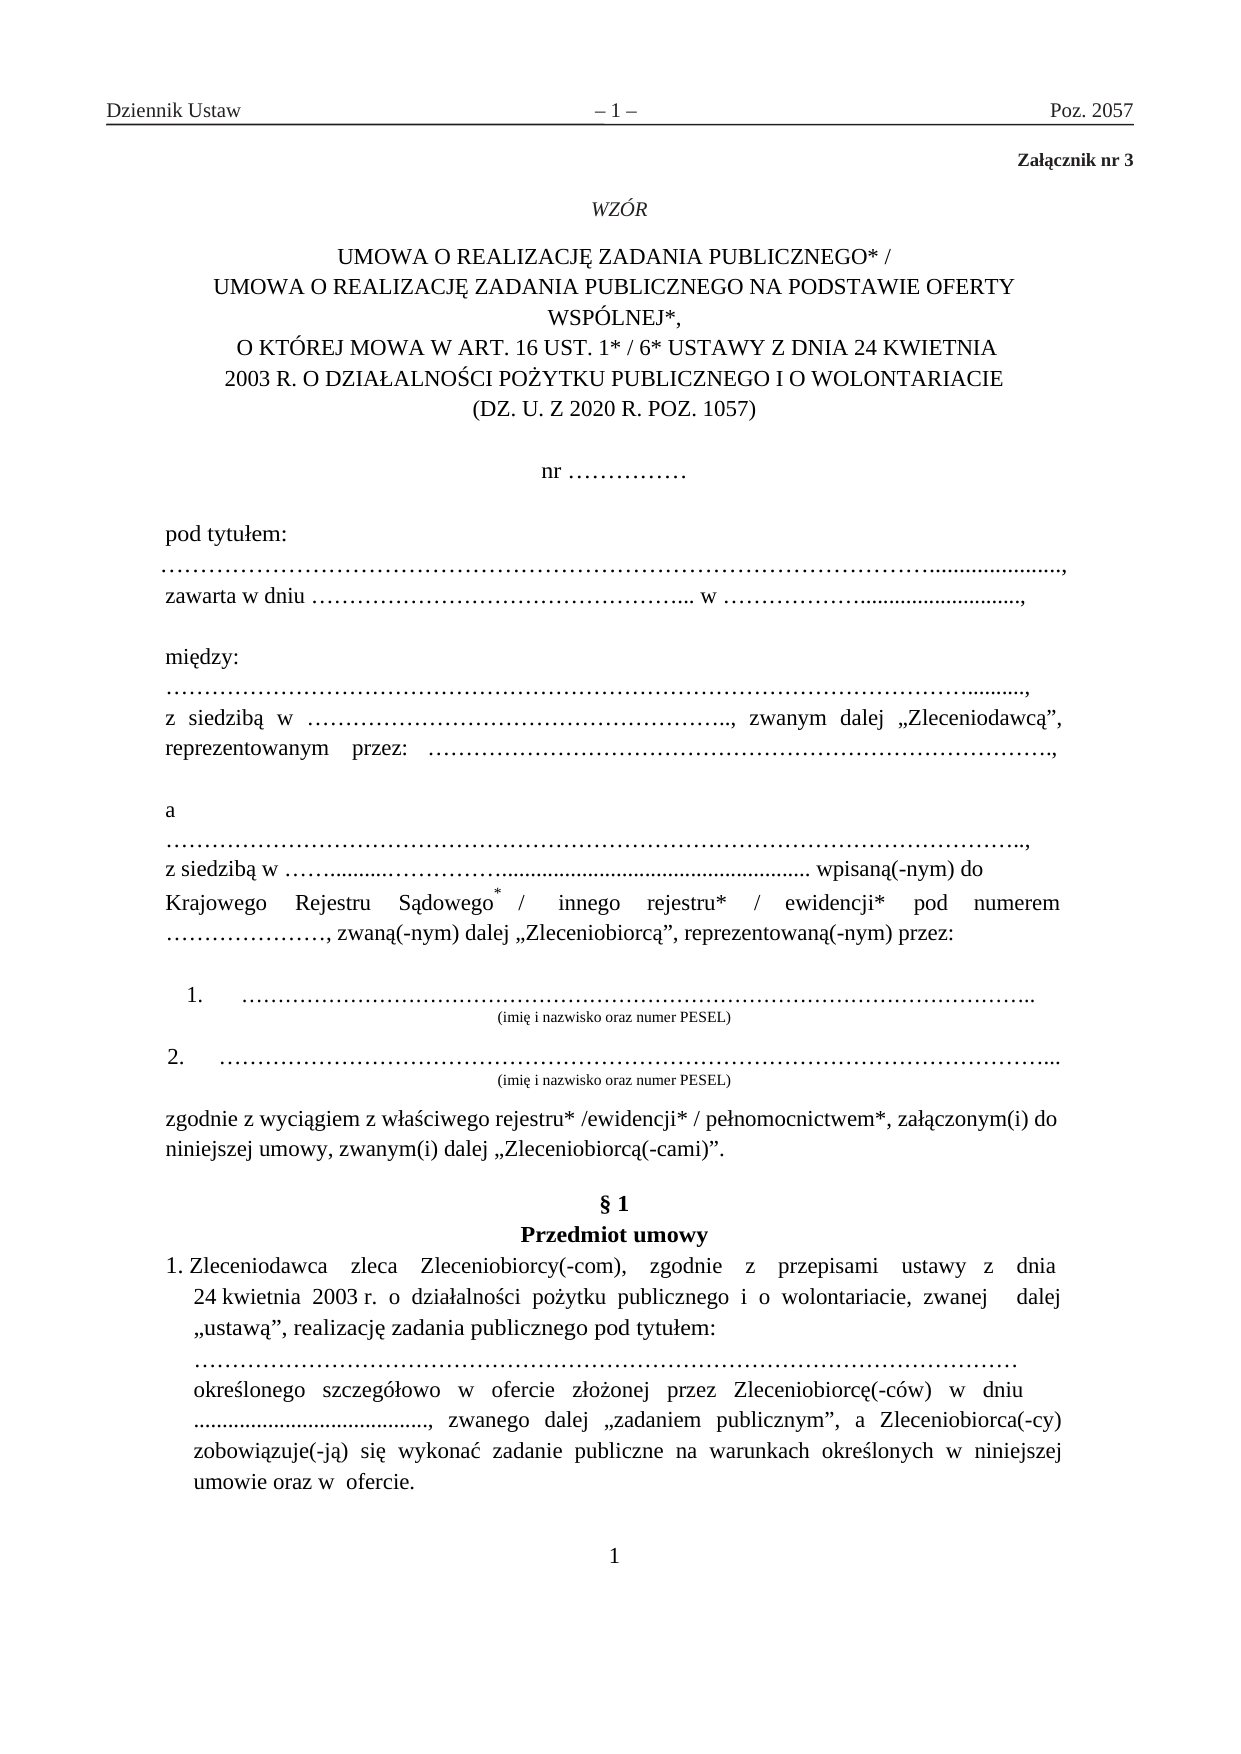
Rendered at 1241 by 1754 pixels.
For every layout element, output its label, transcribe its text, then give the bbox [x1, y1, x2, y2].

text ………………………………………………………………………………………………….., z siedzibą w ……..........……………...................................................... wpisaną(-nym) do Krajowego Rejestru Sądowego* / innego rejestru* / ewidencji* pod numerem [165, 826, 1063, 916]
text Załącznik nr 3 [1017, 149, 1146, 171]
text 1. ……………………………………………………………………………………………….. [152, 981, 1070, 1007]
text 1 [94, 1542, 1135, 1568]
text (imię i nazwisko oraz numer PESEL) [158, 1008, 1071, 1026]
text a [165, 796, 1146, 822]
text O KTÓREJ MOWA W ART. 16 UST. 1* / 6* USTAWY Z DNIA 24 KWIETNIA 2003 R. O DZIAŁALNOŚCI POŻYTKU PUBLICZNEGO I O WOLONTARIACIE (DZ. U. Z 2020 R. POZ. 1057) [210, 334, 1018, 421]
text zgodnie z wyciągiem z właściwego rejestru* /ewidencji* / pełnomocnictwem*, załączonym(i) do niniejszej umowy, zwanym(i) dalej „Zleceniobiorcą(-cami)”. [165, 1105, 1063, 1161]
text ……………………………………………………………………………………………… określonego szczegółowo w ofercie złożonej przez Zleceniobiorcę(-ców) w dniu [193, 1346, 1063, 1402]
text między: [165, 643, 1146, 669]
text 2. ………………………………………………………………………………………………... [158, 1043, 1070, 1069]
text UMOWA O REALIZACJĘ ZADANIA PUBLICZNEGO NA PODSTAWIE OFERTY WSPÓLNEJ*, [158, 273, 1071, 330]
text „ustawą”, realizację zadania publicznego pod tytułem: [193, 1314, 1146, 1341]
text Przedmiot umowy [158, 1221, 1071, 1248]
text nr …………… [158, 457, 1071, 483]
text …………………, zwaną(-nym) dalej „Zleceniobiorcą”, reprezentowaną(-nym) przez: [165, 919, 1146, 946]
text zawarta w dniu …………………………………………... w ………………............................, [165, 582, 1146, 608]
text pod tytułem: [165, 520, 1146, 546]
text UMOWA O REALIZACJĘ ZADANIA PUBLICZNEGO* / [158, 243, 1071, 269]
subtitle § 1 [158, 1190, 1071, 1216]
text ........................................., zwanego dalej „zadaniem publicznym”, a Zleceniobiorca(-cy) zobowiązuje(-ją) się wykonać zadanie publiczne na warunkach określonych w niniejszej umowie oraz w ofercie. [193, 1406, 1063, 1494]
text …………………………………………………………………………………………….........., z siedzibą w ……………………………………………….., zwanym dalej „Zleceniodawcą”, reprezentowanym przez: ………………………………………………………………………., [165, 673, 1063, 760]
text (imię i nazwisko oraz numer PESEL) [158, 1071, 1071, 1088]
list Zleceniodawca zleca Zleceniobiorcy(-com), zgodnie z przepisami ustawy z dnia 24 kwietnia 2003 r. o działalności pożytku publicznego i o wolontariacie, zwanej dalej [165, 1251, 1063, 1309]
text ……………………………………………………………………………………......................, [158, 551, 1070, 578]
text WZÓR [158, 197, 1083, 221]
